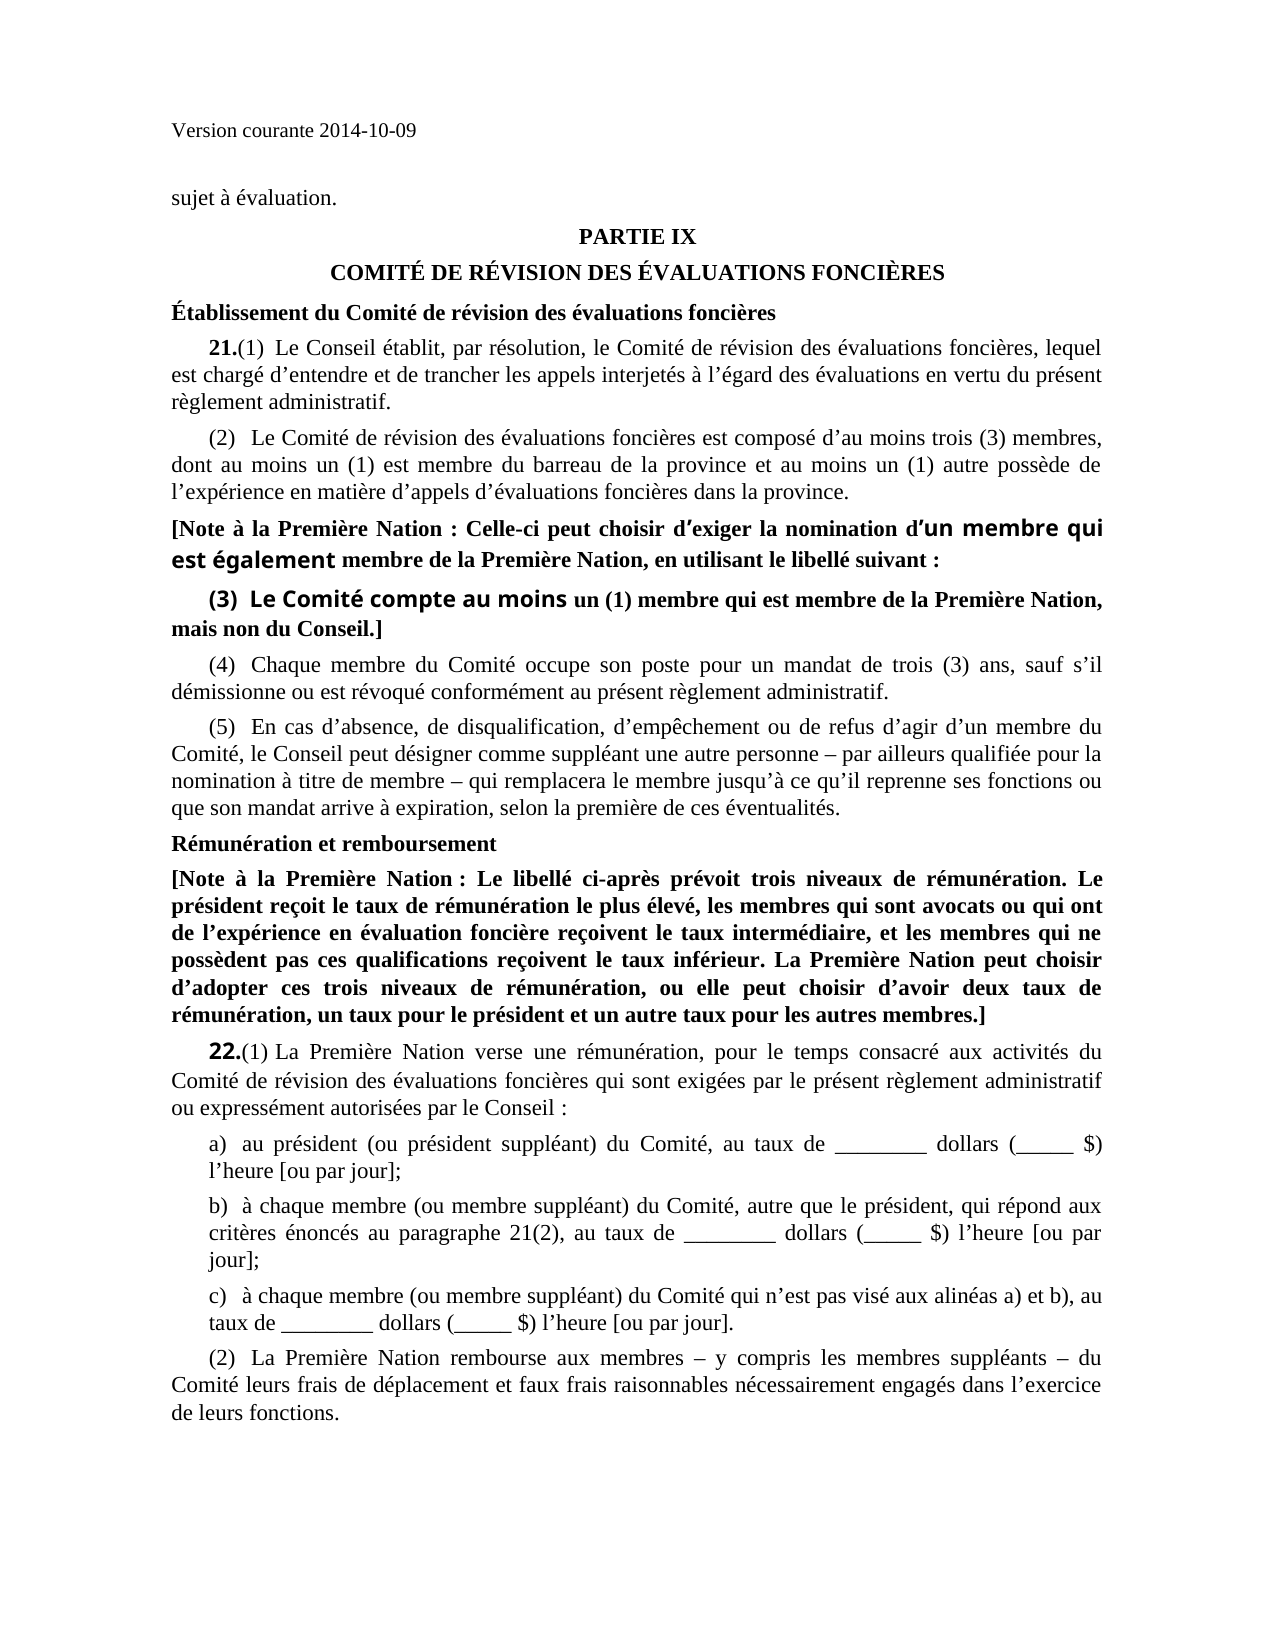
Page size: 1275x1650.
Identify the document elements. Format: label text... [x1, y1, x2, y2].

text (2) La Première Nation rembourse aux membres – y compris les membres suppléants – du Comité leurs frais de déplacement et faux frais raisonnables nécessairement engagés dans l’exercice de leurs fonctions. [171, 1344, 1104, 1425]
text a) au président (ou président suppléant) du Comité, au taux de ________ dollars (_____ $) l’heure [ou par jour]; [209, 1129, 1104, 1183]
text 22.(1) La Première Nation verse une rémunération, pour le temps consacré aux activités du Comité de révision des évaluations foncières qui sont exigées par le présent règlement administratif ou expressément autorisées par le Conseil : [171, 1035, 1104, 1121]
text [Note à la Première Nation : Celle-ci peut choisir d’exiger la nomination d’un membre qui est également membre de la Première Nation, en utilisant le libellé suivant : [171, 512, 1104, 575]
text (3) Le Comité compte au moins un (1) membre qui est membre de la Première Nation, mais non du Conseil.] [171, 583, 1104, 642]
text b) à chaque membre (ou membre suppléant) du Comité, autre que le président, qui répond aux critères énoncés au paragraphe 21(2), au taux de ________ dollars (_____ $) l’heure [ou par jour]; [209, 1192, 1104, 1273]
text PARTIE IX [171, 223, 1104, 250]
text c) à chaque membre (ou membre suppléant) du Comité qui n’est pas visé aux alinéas a) et b), au taux de ________ dollars (_____ $) l’heure [ou par jour]. [209, 1281, 1104, 1335]
text [Note à la Première Nation : Le libellé ci-après prévoit trois niveaux de rémunération. Le président reçoit le taux de rémunération le plus élevé, les membres qui sont avocats ou qui ont de l’expérience en évaluation foncière reçoivent le taux intermédiaire, et les membres qui ne possèdent pas ces qualifications reçoivent le taux inférieur. La Première Nation peut choisir d’adopter ces trois niveaux de rémunération, ou elle peut choisir d’avoir deux taux de rémunération, un taux pour le président et un autre taux pour les autres membres.] [171, 864, 1104, 1027]
text COMITÉ DE RÉVISION DES ÉVALUATIONS FONCIÈRES [171, 258, 1104, 285]
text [171, 183, 1104, 210]
text 21.(1) Le Conseil établit, par résolution, le Comité de révision des évaluations foncières, lequel est chargé d’entendre et de trancher les appels interjetés à l’égard des évaluations en vertu du présent règlement administratif. [171, 333, 1104, 414]
text (4) Chaque membre du Comité occupe son poste pour un mandat de trois (3) ans, sauf s’il démissionne ou est révoqué conformément au présent règlement administratif. [171, 650, 1104, 704]
text Rémunération et remboursement [171, 829, 1104, 856]
text (2) Le Comité de révision des évaluations foncières est composé d’au moins trois (3) membres, dont au moins un (1) est membre du barreau de la province et au moins un (1) autre possède de l’expérience en matière d’appels d’évaluations foncières dans la province. [171, 423, 1104, 504]
text (5) En cas d’absence, de disqualification, d’empêchement ou de refus d’agir d’un membre du Comité, le Conseil peut désigner comme suppléant une autre personne – par ailleurs qualifiée pour la nomination à titre de membre – qui remplacera le membre jusqu’à ce qu’il reprenne ses fonctions ou que son mandat arrive à expiration, selon la première de ces éventualités. [171, 712, 1104, 821]
text Établissement du Comité de révision des évaluations foncières [171, 298, 1104, 325]
